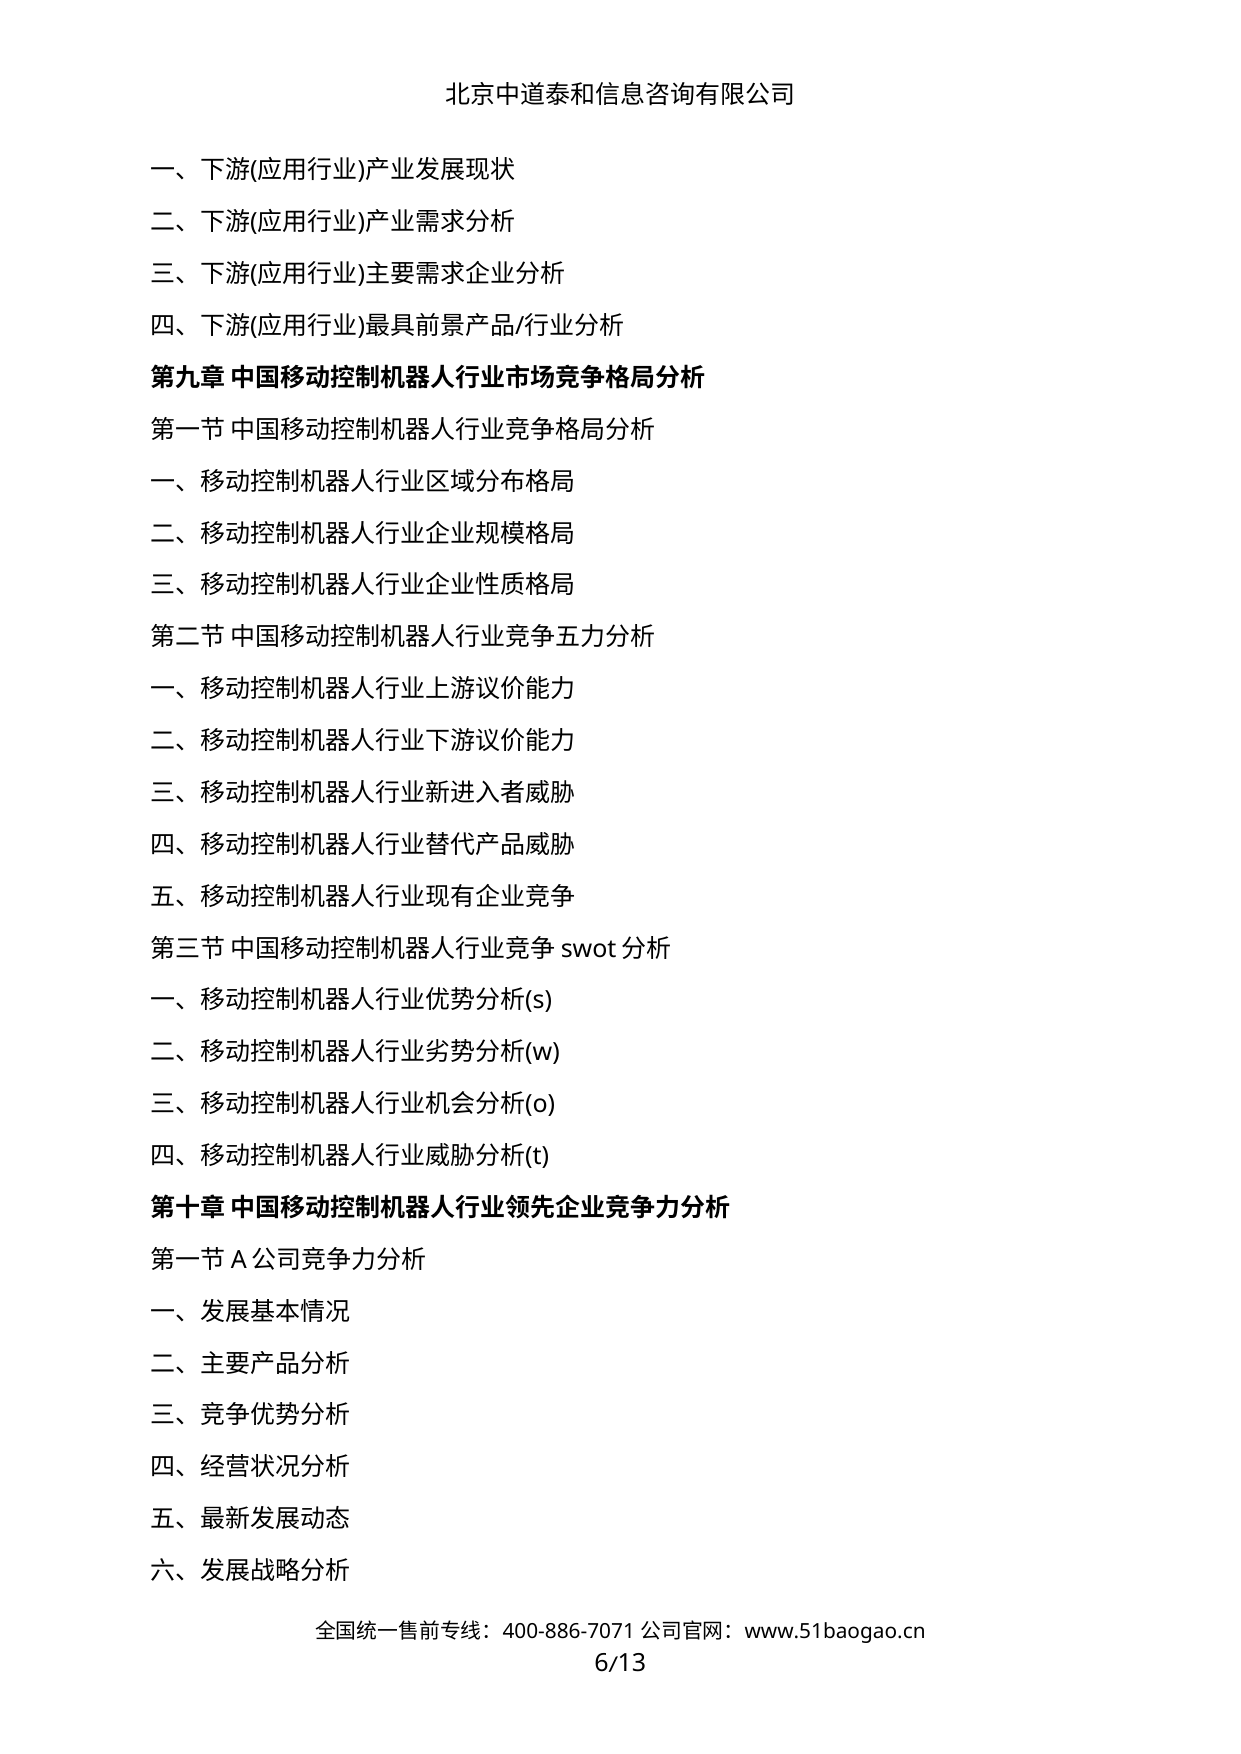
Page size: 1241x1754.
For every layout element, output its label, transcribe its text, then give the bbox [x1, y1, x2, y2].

text 一、移动控制机器人行业优势分析(s) [150, 980, 1090, 1016]
text 第十章 中国移动控制机器人行业领先企业竞争力分析 [150, 1187, 1090, 1224]
text 一、移动控制机器人行业区域分布格局 [150, 461, 1090, 497]
text 一、移动控制机器人行业上游议价能力 [150, 669, 1090, 705]
text 第一节 A公司竞争力分析 [150, 1239, 1090, 1276]
text 第一节 中国移动控制机器人行业竞争格局分析 [150, 409, 1090, 446]
text 三、下游(应用行业)主要需求企业分析 [150, 254, 1090, 290]
text 一、下游(应用行业)产业发展现状 [150, 150, 1090, 186]
text 三、移动控制机器人行业企业性质格局 [150, 565, 1090, 601]
text 六、发展战略分析 [150, 1551, 1090, 1587]
text 一、发展基本情况 [150, 1291, 1090, 1327]
text 四、移动控制机器人行业威胁分析(t) [150, 1136, 1090, 1172]
text 四、移动控制机器人行业替代产品威胁 [150, 824, 1090, 861]
text 五、移动控制机器人行业现有企业竞争 [150, 876, 1090, 912]
text 三、移动控制机器人行业新进入者威胁 [150, 772, 1090, 809]
text 二、下游(应用行业)产业需求分析 [150, 202, 1090, 238]
text 五、最新发展动态 [150, 1499, 1090, 1535]
text 二、主要产品分析 [150, 1343, 1090, 1379]
text 四、经营状况分析 [150, 1447, 1090, 1483]
text 二、移动控制机器人行业下游议价能力 [150, 721, 1090, 757]
text 三、移动控制机器人行业机会分析(o) [150, 1084, 1090, 1120]
text 第二节 中国移动控制机器人行业竞争五力分析 [150, 617, 1090, 653]
text 第三节 中国移动控制机器人行业竞争swot分析 [150, 928, 1090, 964]
text 二、移动控制机器人行业劣势分析(w) [150, 1032, 1090, 1068]
text 三、竞争优势分析 [150, 1395, 1090, 1431]
text 四、下游(应用行业)最具前景产品/行业分析 [150, 306, 1090, 342]
text 第九章 中国移动控制机器人行业市场竞争格局分析 [150, 357, 1090, 394]
text 二、移动控制机器人行业企业规模格局 [150, 513, 1090, 549]
